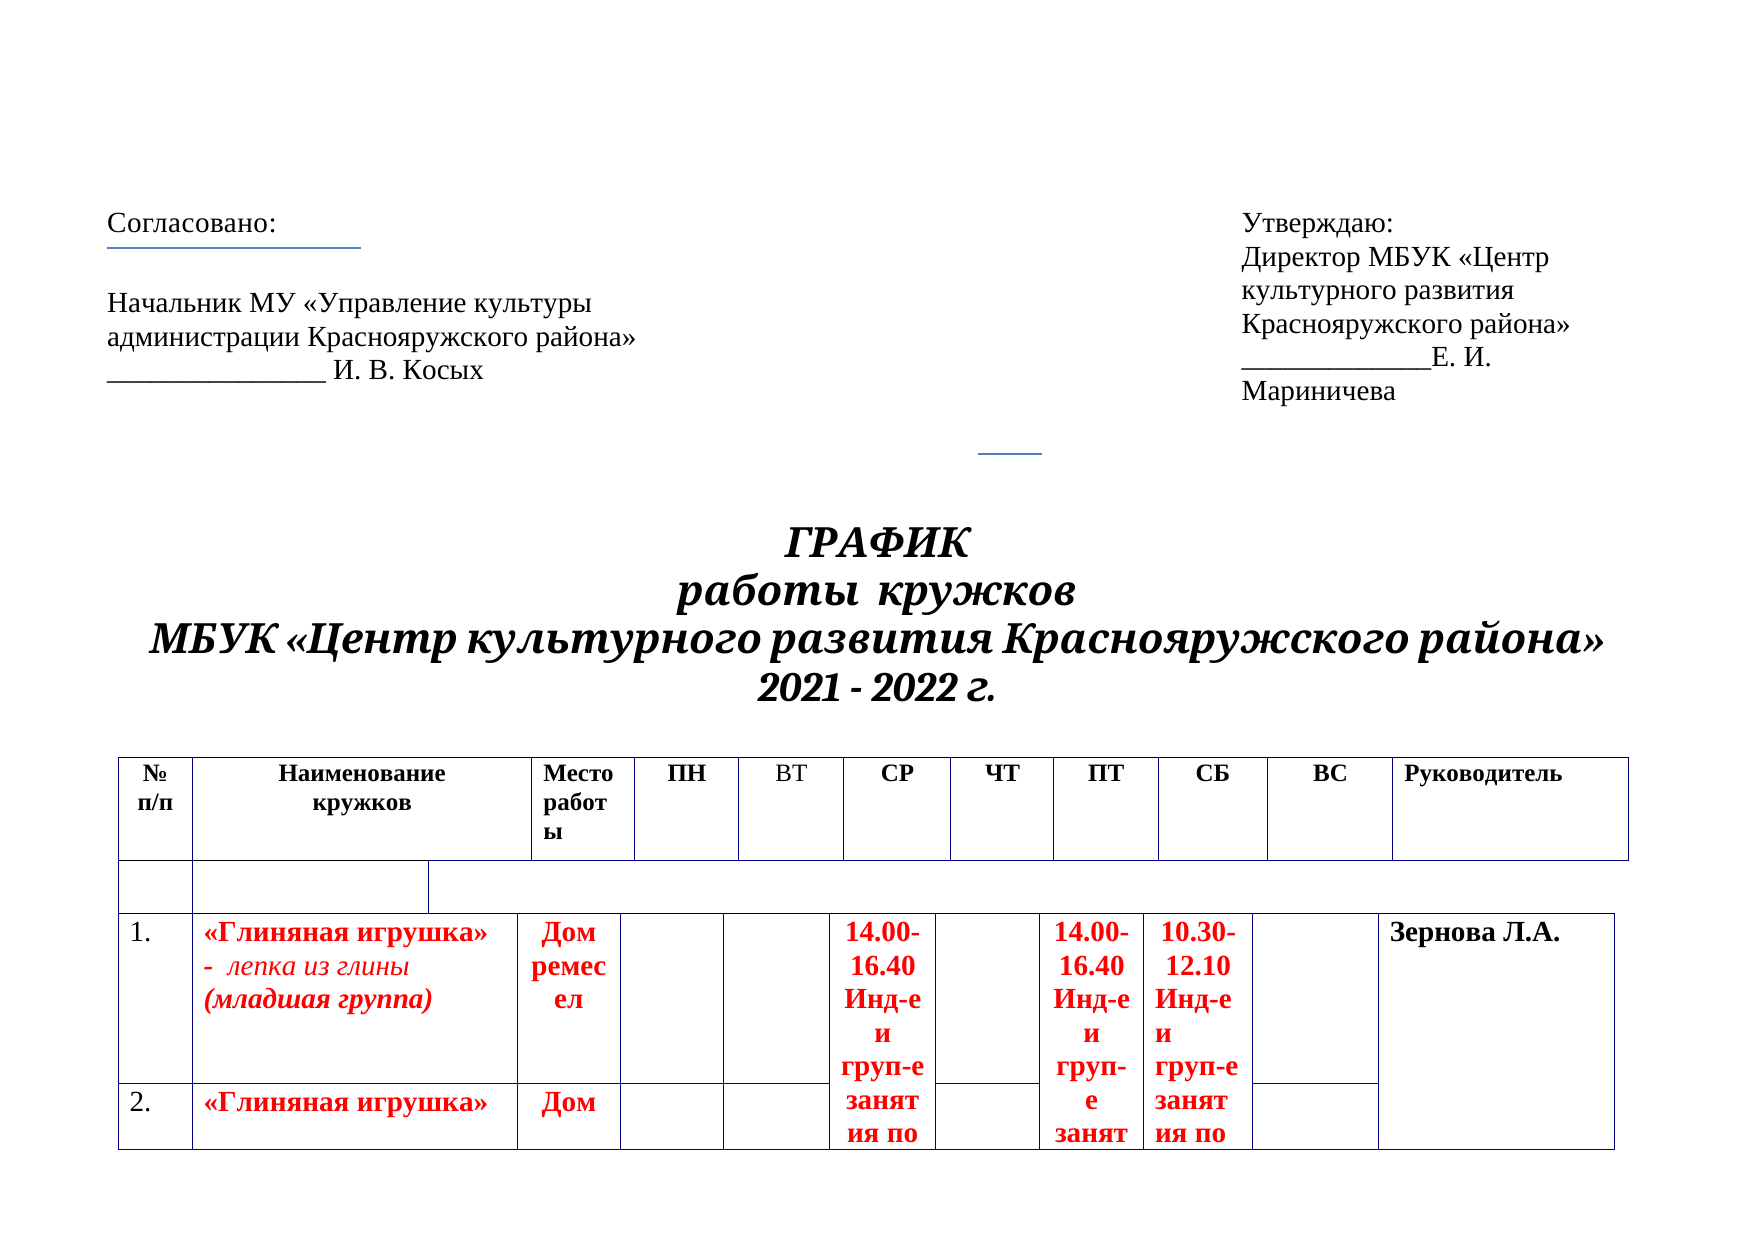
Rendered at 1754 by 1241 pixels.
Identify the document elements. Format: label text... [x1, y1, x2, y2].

table_cell [621, 914, 723, 1083]
table_cell 14.00-16.40Инд-е и груп-е занятия по скользящему графику [1040, 914, 1143, 1149]
text МБУК «Центр культурного развития Краснояружского района» [118, 616, 1636, 664]
table_cell 10.30-12.10 Инд-е и груп-е занятия по скользящему графику [1144, 914, 1252, 1149]
table_cell [1253, 1084, 1378, 1149]
table_cell [119, 914, 192, 1083]
table_header Руководитель [1393, 758, 1628, 859]
table_cell [724, 914, 829, 1083]
table_cell [936, 1084, 1039, 1149]
table_cell [119, 861, 192, 913]
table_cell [193, 1084, 517, 1149]
table_cell 14.00-16.40Инд-е и груп-е занятия по скользящему графику [830, 914, 935, 1149]
table_cell [193, 861, 428, 913]
table_header Утверждаю: Директор МБУК «Центр культурного развития Краснояружского района» _____________Е. И. Мариничева [967, 205, 1647, 492]
table_cell [724, 1084, 829, 1149]
table_cell [119, 1084, 192, 1149]
table_cell Дом ремесел [518, 1084, 620, 1149]
table_cell «Глиняная игрушка» - лепка из глины (младшая группа) [193, 914, 517, 1083]
table_header № п/п [119, 758, 192, 859]
table_header СБ [1159, 758, 1267, 859]
table_header ПН [635, 758, 738, 859]
table_header Наименование кружков [193, 758, 531, 859]
table_cell [1253, 914, 1378, 1083]
table_header Место работы [532, 758, 634, 859]
table_header ВС [1268, 758, 1392, 859]
table_header ВТ [739, 758, 843, 859]
table_header Согласовано: Начальник МУ «Управление культуры администрации Краснояружского района» _______________ И. В. Косых [96, 205, 967, 492]
text работы кружков [118, 568, 1636, 616]
table_cell [621, 1084, 723, 1149]
table_header СР [844, 758, 950, 859]
text 2021 - 2022 г. [118, 664, 1636, 712]
table_cell Зернова Л.А. [1379, 914, 1614, 1149]
table_cell [936, 914, 1039, 1083]
table_header ПТ [1054, 758, 1158, 859]
text ГРАФИК [118, 520, 1636, 568]
table_cell Дом ремесел [518, 914, 620, 1083]
table_header ЧТ [951, 758, 1053, 859]
